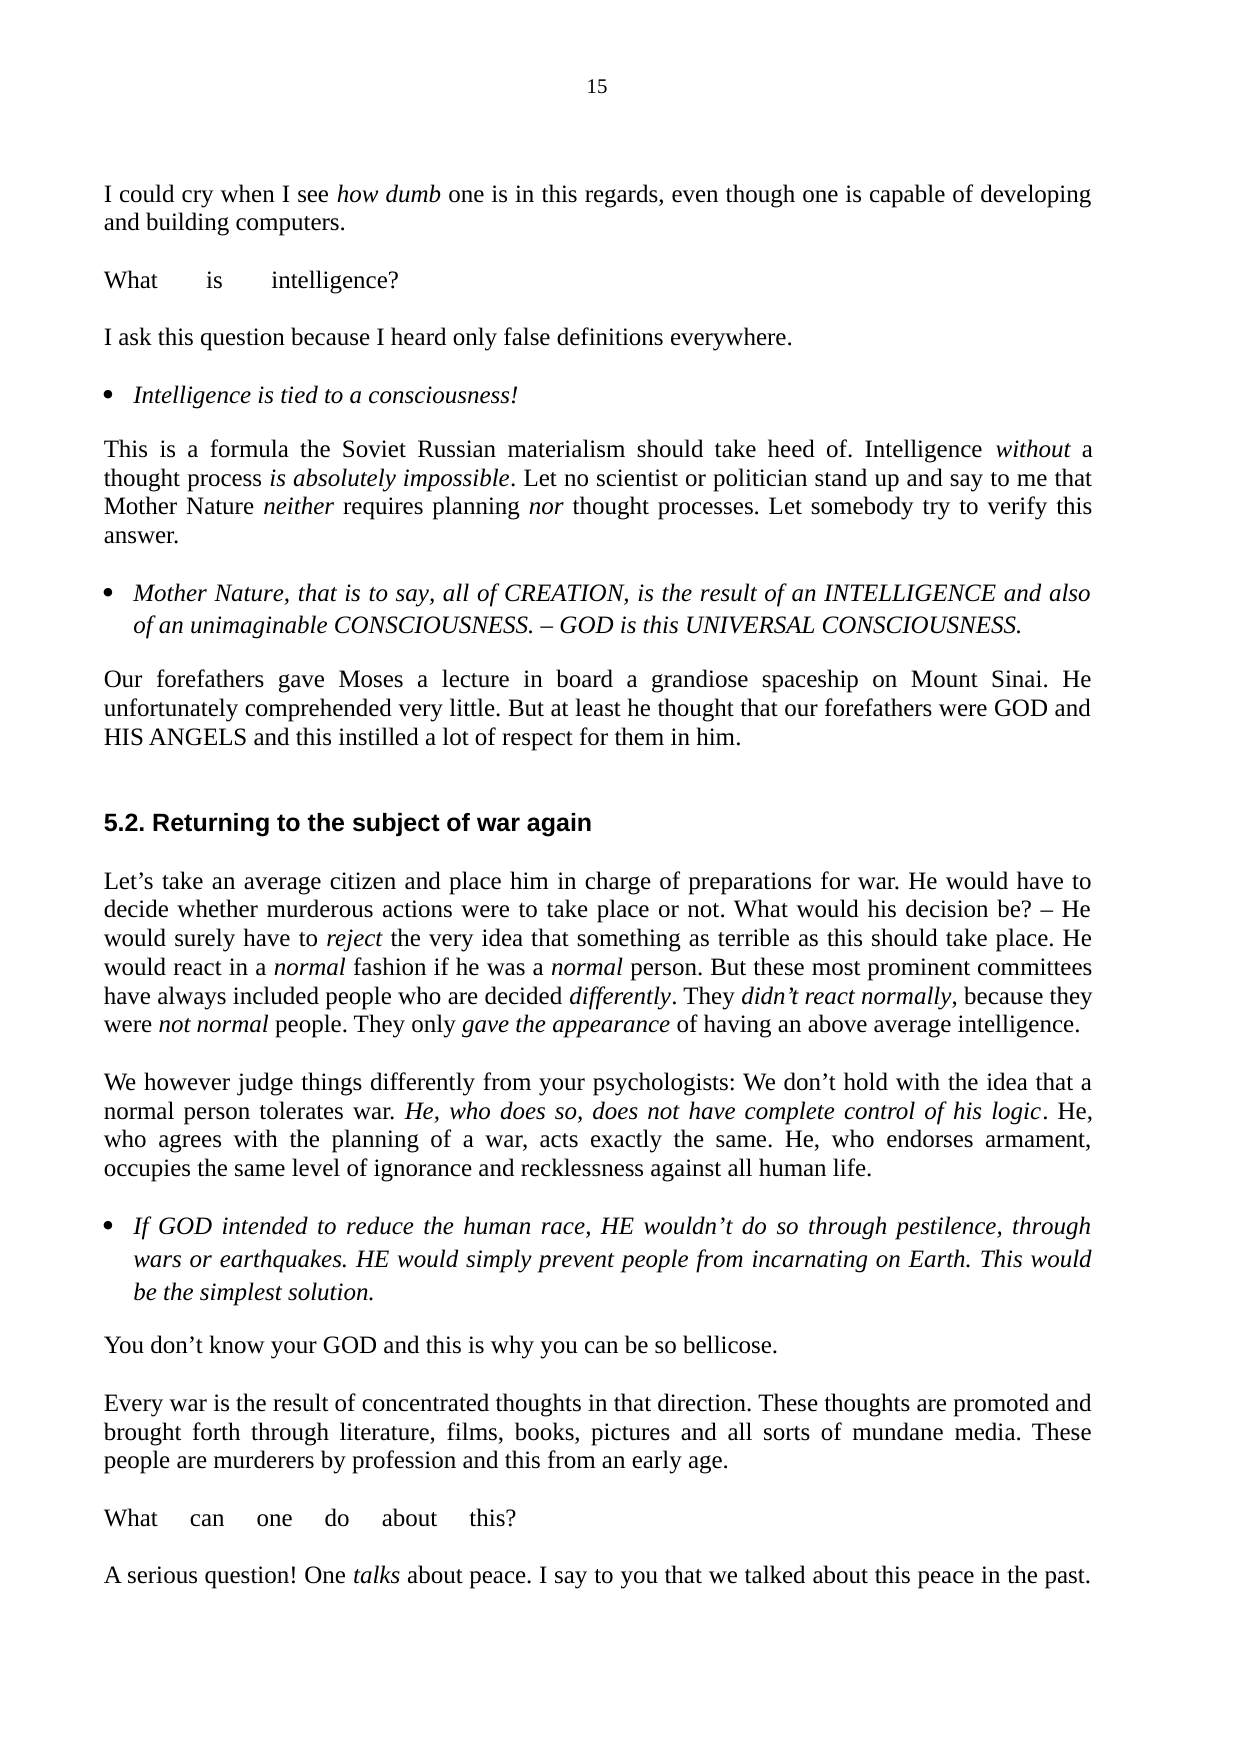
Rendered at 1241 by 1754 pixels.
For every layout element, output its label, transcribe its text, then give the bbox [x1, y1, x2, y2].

text What is intelligence? [103, 265, 399, 294]
text What can one do about this? [103, 1503, 517, 1532]
text Our forefathers gave Moses a lecture in board a grandiose spaceship on Mount Sinai. He unfortunately comprehended very little. But at least he thought that our forefathers were GOD and HIS ANGELS and this instilled a lot of respect for them in him. [103, 664, 1093, 751]
list Mother Nature, that is to say, all of CREATION, is the result of an INTELLIGENCE and also of an unimaginable CONSCIOUSNESS. – GOD is this UNIVERSAL CONSCIOUSNESS. [103, 578, 1093, 639]
text Let’s take an average citizen and place him in charge of preparations for war. He would have to decide whether murderous actions were to take place or not. What would his decision be? – He would surely have to reject the very idea that something as terrible as this should take place. He would react in a normal fashion if he was a normal person. But these most prominent committees have always included people who are decided differently. They didn’t react normally, because they were not normal people. They only gave the appearance of having an above average intelligence. [103, 866, 1093, 1038]
text I could cry when I see how dumb one is in this regards, even though one is capable of developing and building computers. [103, 179, 1093, 236]
text You don’t know your GOD and this is why you can be so bellicose. [103, 1331, 1093, 1359]
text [103, 1561, 1093, 1589]
text This is a formula the Soviet Russian materialism should take heed of. Intelligence without a thought process is absolutely impossible. Let no scientist or politician stand up and say to me that Mother Nature neither requires planning nor thought processes. Let somebody try to verify this answer. [103, 434, 1093, 549]
text 5.2. Returning to the subject of war again [103, 808, 1090, 837]
list Intelligence is tied to a consciousness! [103, 380, 1093, 409]
text Every war is the result of concentrated thoughts in that direction. These thoughts are promoted and brought forth through literature, films, books, pictures and all sorts of mundane media. These people are murderers by profession and this from an early age. [103, 1388, 1093, 1474]
text I ask this question because I heard only false definitions everywhere. [103, 322, 1093, 351]
text We however judge things differently from your psychologists: We don’t hold with the idea that a normal person tolerates war. He, who does so, does not have complete control of his logic. He, who agrees with the planning of a war, acts exactly the same. He, who endorses armament, occupies the same level of ignorance and recklessness against all human life. [103, 1067, 1093, 1182]
list If GOD intended to reduce the human race, HE wouldn’t do so through pestilence, through wars or earthquakes. HE would simply prevent people from incarnating on Earth. This would be the simplest solution. [103, 1211, 1093, 1306]
